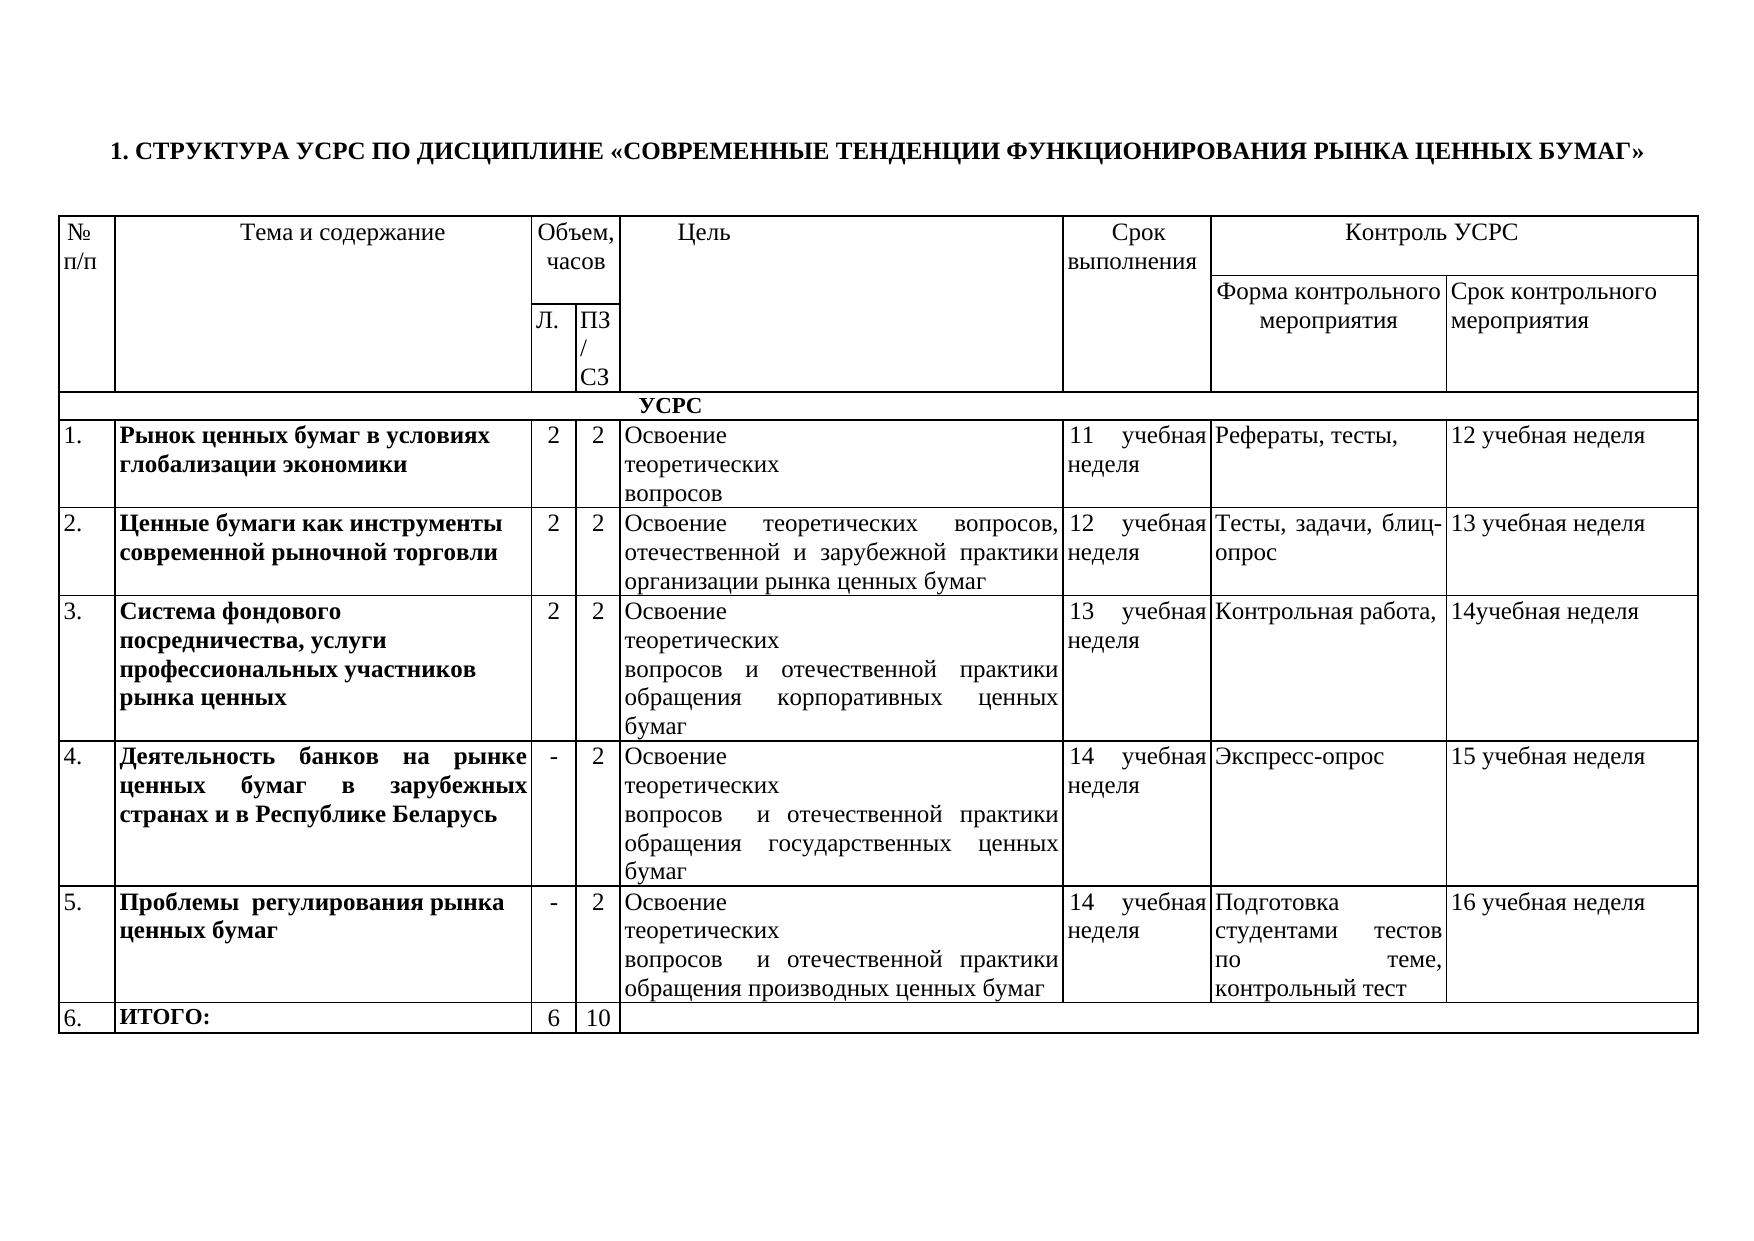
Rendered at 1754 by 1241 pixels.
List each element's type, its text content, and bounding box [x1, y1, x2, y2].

table_cell 1. [60, 421, 114, 507]
table_cell [60, 275, 114, 391]
table_cell 6. [60, 1003, 114, 1032]
table_cell 3. [60, 596, 114, 740]
table_cell ИТОГО: [116, 1003, 531, 1032]
table_cell Л. [532, 305, 575, 391]
table_cell Контрольная работа, [1212, 596, 1446, 740]
table_header № п/п [60, 217, 114, 274]
table_cell Экспресс-опрос [1212, 742, 1446, 885]
table_header Объем, часов [532, 217, 619, 303]
table_cell 2 [532, 596, 575, 740]
table_cell Форма контрольного мероприятия [1212, 276, 1446, 391]
table_cell 2 [577, 742, 619, 885]
table_cell 4. [60, 742, 114, 885]
table_cell Ценные бумаги как инструменты современной рыночной торговли [116, 508, 531, 594]
table_cell [116, 275, 531, 391]
table_cell Срок контрольного мероприятия [1447, 276, 1697, 391]
table_cell 16 учебная неделя [1447, 887, 1697, 1002]
table_cell 13 учебная неделя [1064, 596, 1210, 740]
table_cell Освоение теоретических вопросов и отечественной практики обращения производных ценных бумаг [621, 887, 1062, 1002]
table_header Тема и содержание [116, 217, 531, 274]
subtitle 1. СТРУКТУРА УСРС ПО ДИСЦИПЛИНЕ «СОВРЕМЕННЫЕ ТЕНДЕНЦИИ ФУНКЦИОНИРОВАНИЯ РЫНКА ЦЕННЫХ БУМАГ» [59, 136, 1695, 165]
table_cell 2 [532, 421, 575, 507]
table_cell 2 [532, 508, 575, 594]
table_cell Рынок ценных бумаг в условиях глобализации экономики [116, 421, 531, 507]
table_cell Освоение теоретических вопросов и отечественной практики обращения корпоративных ценных бумаг [621, 596, 1062, 740]
table_cell Деятельность банков на рынке ценных бумаг в зарубежных странах и в Республике Беларусь [116, 742, 531, 885]
table_cell 13 учебная неделя [1447, 508, 1697, 594]
table_cell ПЗ/ СЗ [577, 305, 619, 391]
table_cell [621, 1003, 1697, 1032]
table_cell Освоение теоретических вопросов и отечественной практики обращения государственных ценных бумаг [621, 742, 1062, 885]
table_cell Система фондового посредничества, услуги профессиональных участников рынка ценных [116, 596, 531, 740]
table_cell Рефераты, тесты, [1212, 421, 1446, 507]
table_cell [621, 275, 1062, 391]
table_header Срок выполнения [1064, 217, 1210, 274]
table_cell 6 [532, 1003, 575, 1032]
table_cell - [532, 887, 575, 1002]
table_cell 10 [577, 1003, 619, 1032]
table_header Контроль УСРС [1212, 217, 1697, 274]
table_cell 2 [577, 887, 619, 1002]
table_cell УСРС [60, 393, 1697, 419]
table_cell 2. [60, 508, 114, 594]
table_cell 12 учебная неделя [1064, 508, 1210, 594]
table_cell - [532, 742, 575, 885]
table_cell 11 учебная неделя [1064, 421, 1210, 507]
table_cell 15 учебная неделя [1447, 742, 1697, 885]
table_cell Освоение теоретических вопросов, отечественной и зарубежной практики организации рынка ценных бумаг [621, 508, 1062, 594]
table_cell Подготовка студентами тестов по теме, контрольный тест [1212, 887, 1446, 1002]
table_cell 14учебная неделя [1447, 596, 1697, 740]
table_cell 2 [577, 421, 619, 507]
table_header Цель [621, 217, 1062, 274]
table_cell 5. [60, 887, 114, 1002]
table_cell [1064, 275, 1210, 391]
table_cell 12 учебная неделя [1447, 421, 1697, 507]
table_cell 14 учебная неделя [1064, 742, 1210, 885]
table_cell Тесты, задачи, блиц-опрос [1212, 508, 1446, 594]
table_cell 14 учебная неделя [1064, 887, 1210, 1002]
table_cell 2 [577, 596, 619, 740]
table_cell 2 [577, 508, 619, 594]
table_cell Освоение теоретических вопросов [621, 421, 1062, 507]
table_cell Проблемы регулирования рынка ценных бумаг [116, 887, 531, 1002]
